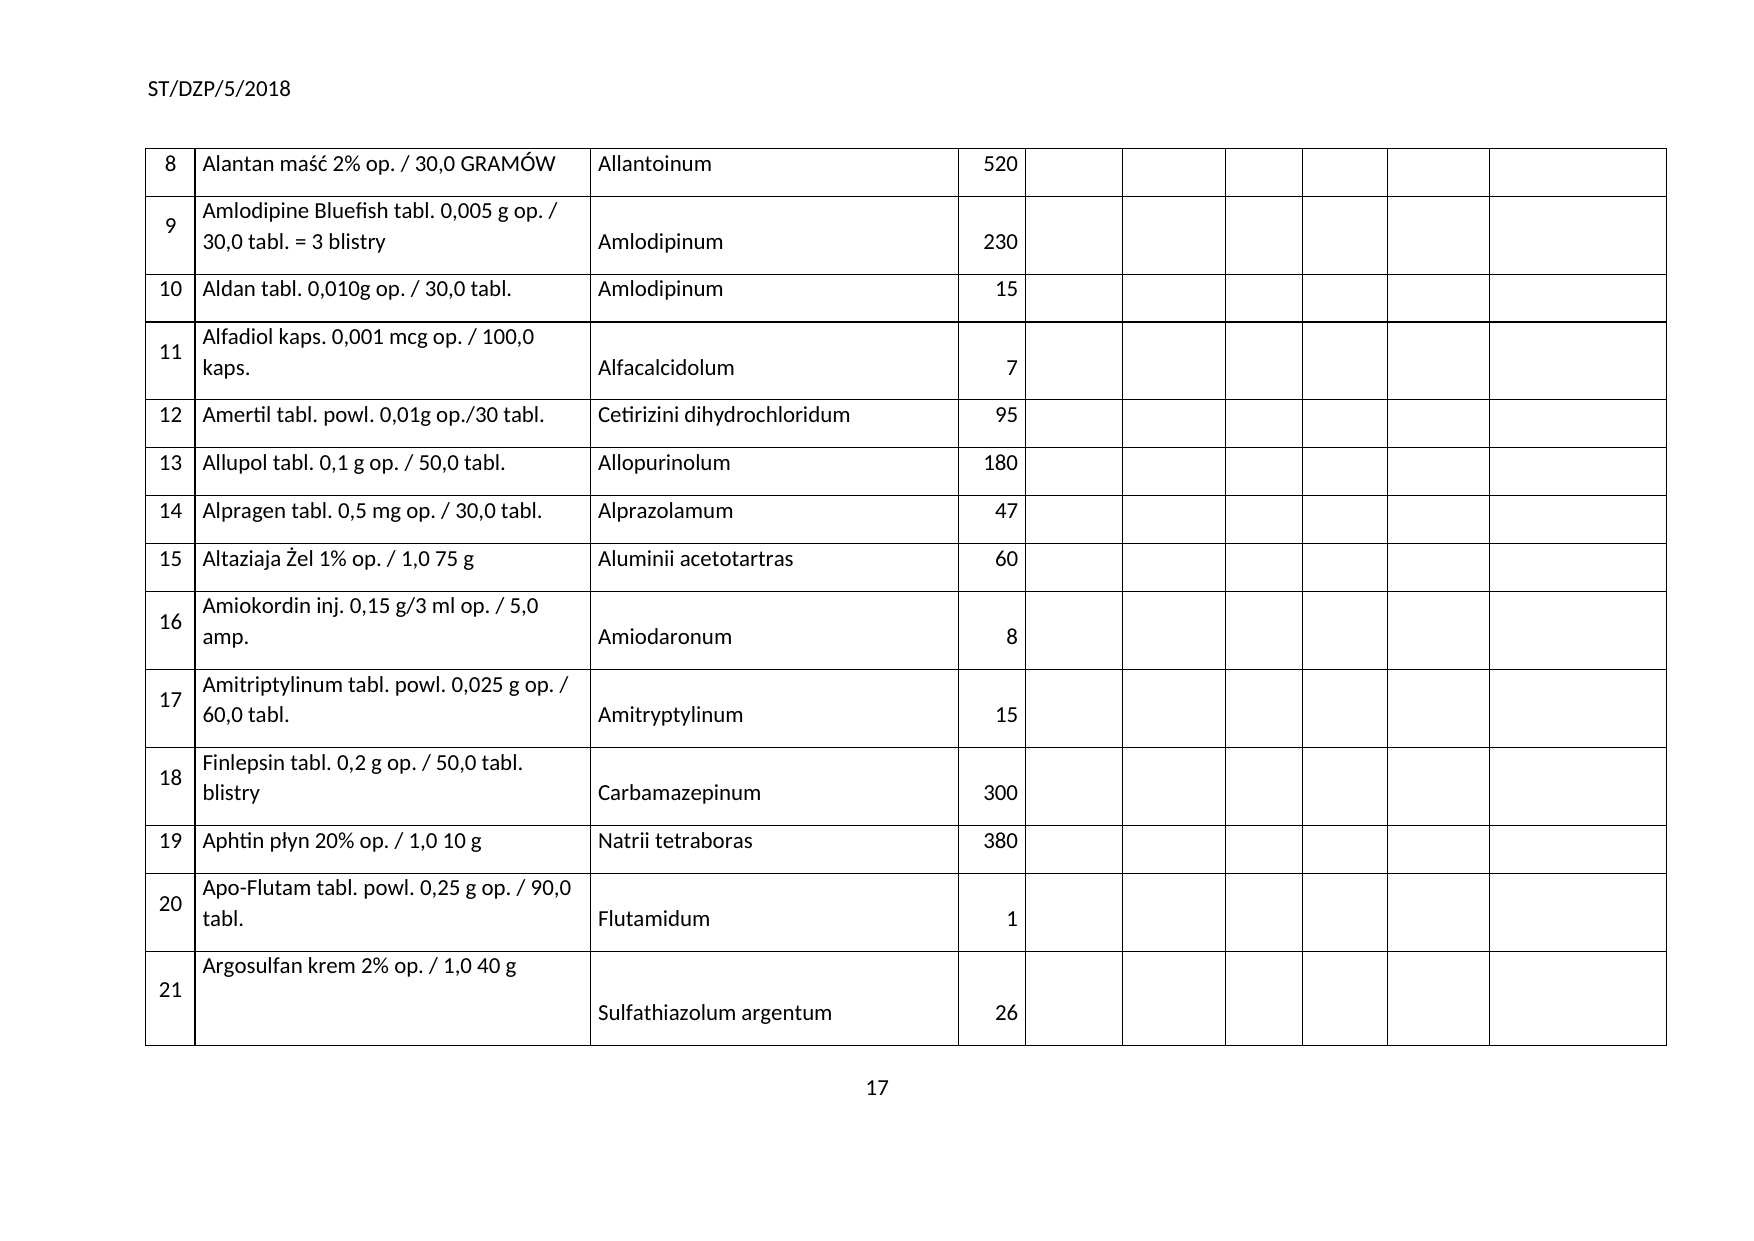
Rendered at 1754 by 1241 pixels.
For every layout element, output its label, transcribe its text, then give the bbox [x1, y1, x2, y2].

table_cell [1123, 400, 1225, 447]
table_cell 15 [959, 670, 1025, 747]
table_cell [1303, 748, 1387, 825]
table_cell 16 [146, 592, 194, 669]
table_cell [1226, 400, 1302, 447]
table_cell [1026, 670, 1122, 747]
table_cell Alantan maść 2% op. / 30,0 GRAMÓW [196, 149, 590, 196]
table_cell [1026, 826, 1122, 872]
table_cell Argosulfan krem 2% op. / 1,0 40 g [196, 952, 590, 1045]
table_cell 17 [146, 670, 194, 747]
table_cell Aldan tabl. 0,010g op. / 30,0 tabl. [196, 275, 590, 321]
table_cell [1303, 592, 1387, 669]
table_cell [1226, 670, 1302, 747]
table_cell [1123, 197, 1225, 273]
table_cell [1226, 448, 1302, 495]
table_cell [1026, 448, 1122, 495]
table_cell [1026, 496, 1122, 543]
table_cell [1226, 496, 1302, 543]
table_cell [1490, 748, 1666, 825]
table_cell 21 [146, 952, 194, 1045]
table_cell [1123, 826, 1225, 872]
table_cell [1026, 149, 1122, 196]
table_cell Alprazolamum [591, 496, 958, 543]
table_cell 10 [146, 275, 194, 321]
table_cell [1123, 496, 1225, 543]
table_cell Apo-Flutam tabl. powl. 0,25 g op. / 90,0 tabl. [196, 874, 590, 951]
table_cell [1388, 400, 1489, 447]
table_cell [1123, 874, 1225, 951]
table_cell Aphtin płyn 20% op. / 1,0 10 g [196, 826, 590, 872]
table_cell Alpragen tabl. 0,5 mg op. / 30,0 tabl. [196, 496, 590, 543]
table_cell Flutamidum [591, 874, 958, 951]
table_cell [1226, 323, 1302, 399]
table_cell 8 [959, 592, 1025, 669]
table_cell [1303, 197, 1387, 273]
table_cell 18 [146, 748, 194, 825]
table_cell 19 [146, 826, 194, 872]
table_cell [1123, 592, 1225, 669]
table_cell 9 [146, 197, 194, 273]
table_cell [1388, 448, 1489, 495]
table_cell [1026, 748, 1122, 825]
table_cell Amitryptylinum [591, 670, 958, 747]
table_cell Amlodipine Bluefish tabl. 0,005 g op. / 30,0 tabl. = 3 blistry [196, 197, 590, 273]
table_cell [1123, 544, 1225, 591]
table_cell [1226, 149, 1302, 196]
table_cell [1490, 448, 1666, 495]
table_cell [1303, 323, 1387, 399]
table_cell 47 [959, 496, 1025, 543]
table_cell Amlodipinum [591, 197, 958, 273]
table_cell [1388, 275, 1489, 321]
table_cell [1026, 952, 1122, 1045]
table_cell Alfadiol kaps. 0,001 mcg op. / 100,0 kaps. [196, 323, 590, 399]
table_cell 13 [146, 448, 194, 495]
table_cell [1226, 592, 1302, 669]
table_cell [1388, 592, 1489, 669]
table_cell Allopurinolum [591, 448, 958, 495]
table_cell Aluminii acetotartras [591, 544, 958, 591]
table_cell Cetirizini dihydrochloridum [591, 400, 958, 447]
table_cell [1303, 826, 1387, 872]
table_cell [1303, 544, 1387, 591]
table_cell [1490, 197, 1666, 273]
table_cell [1303, 874, 1387, 951]
table_cell 11 [146, 323, 194, 399]
table_cell [1490, 952, 1666, 1045]
table_cell 60 [959, 544, 1025, 591]
table_cell [1388, 149, 1489, 196]
table_cell [1490, 496, 1666, 543]
table_cell [1388, 197, 1489, 273]
table_cell [1490, 400, 1666, 447]
table_cell [1490, 544, 1666, 591]
table_cell [1123, 275, 1225, 321]
table_cell [1388, 544, 1489, 591]
table_cell [1388, 826, 1489, 872]
table_cell [1226, 748, 1302, 825]
table_cell Allupol tabl. 0,1 g op. / 50,0 tabl. [196, 448, 590, 495]
table_cell [1490, 592, 1666, 669]
table_cell [1490, 149, 1666, 196]
table_cell 380 [959, 826, 1025, 872]
table_cell Natrii tetraboras [591, 826, 958, 872]
table_cell 15 [959, 275, 1025, 321]
table_cell 14 [146, 496, 194, 543]
table_cell [1226, 826, 1302, 872]
table_cell Alfacalcidolum [591, 323, 958, 399]
table_cell [1123, 748, 1225, 825]
table_cell Amiodaronum [591, 592, 958, 669]
table_cell 1 [959, 874, 1025, 951]
table_cell [1303, 496, 1387, 543]
table_cell [1490, 323, 1666, 399]
table_cell [1303, 400, 1387, 447]
table_cell Amitriptylinum tabl. powl. 0,025 g op. / 60,0 tabl. [196, 670, 590, 747]
table_cell Amlodipinum [591, 275, 958, 321]
table_cell 300 [959, 748, 1025, 825]
table_cell [1026, 592, 1122, 669]
table_cell Sulfathiazolum argentum [591, 952, 958, 1045]
table_cell 26 [959, 952, 1025, 1045]
table_cell [1026, 400, 1122, 447]
table_cell [1490, 826, 1666, 872]
table_cell 230 [959, 197, 1025, 273]
table_cell [1026, 544, 1122, 591]
table_cell [1026, 275, 1122, 321]
table_cell [1123, 149, 1225, 196]
table_cell 7 [959, 323, 1025, 399]
table_cell [1490, 874, 1666, 951]
table_cell 12 [146, 400, 194, 447]
table_cell 520 [959, 149, 1025, 196]
table_cell [1026, 874, 1122, 951]
table_cell Finlepsin tabl. 0,2 g op. / 50,0 tabl. blistry [196, 748, 590, 825]
table_cell [1388, 748, 1489, 825]
table_cell Altaziaja Żel 1% op. / 1,0 75 g [196, 544, 590, 591]
table_cell [1303, 149, 1387, 196]
table_cell 15 [146, 544, 194, 591]
table_cell [1226, 952, 1302, 1045]
table_cell [1490, 275, 1666, 321]
table_cell [1123, 952, 1225, 1045]
table_cell [1303, 448, 1387, 495]
table_cell [1226, 874, 1302, 951]
table_cell [1388, 952, 1489, 1045]
table_cell Amiokordin inj. 0,15 g/3 ml op. / 5,0 amp. [196, 592, 590, 669]
table_cell 8 [146, 149, 194, 196]
table_cell [1123, 323, 1225, 399]
table_cell [1123, 448, 1225, 495]
table_cell [1303, 670, 1387, 747]
table_cell [1490, 670, 1666, 747]
table_cell 20 [146, 874, 194, 951]
table_cell [1303, 952, 1387, 1045]
table_cell [1026, 197, 1122, 273]
table_cell [1026, 323, 1122, 399]
table_cell [1388, 323, 1489, 399]
table_cell [1303, 275, 1387, 321]
table_cell [1226, 197, 1302, 273]
table_cell [1388, 496, 1489, 543]
table_cell Allantoinum [591, 149, 958, 196]
table_cell Carbamazepinum [591, 748, 958, 825]
table_cell Amertil tabl. powl. 0,01g op./30 tabl. [196, 400, 590, 447]
table_cell 180 [959, 448, 1025, 495]
table_cell [1388, 670, 1489, 747]
table_cell 95 [959, 400, 1025, 447]
table_cell [1226, 275, 1302, 321]
table_cell [1226, 544, 1302, 591]
table_cell [1388, 874, 1489, 951]
table_cell [1123, 670, 1225, 747]
